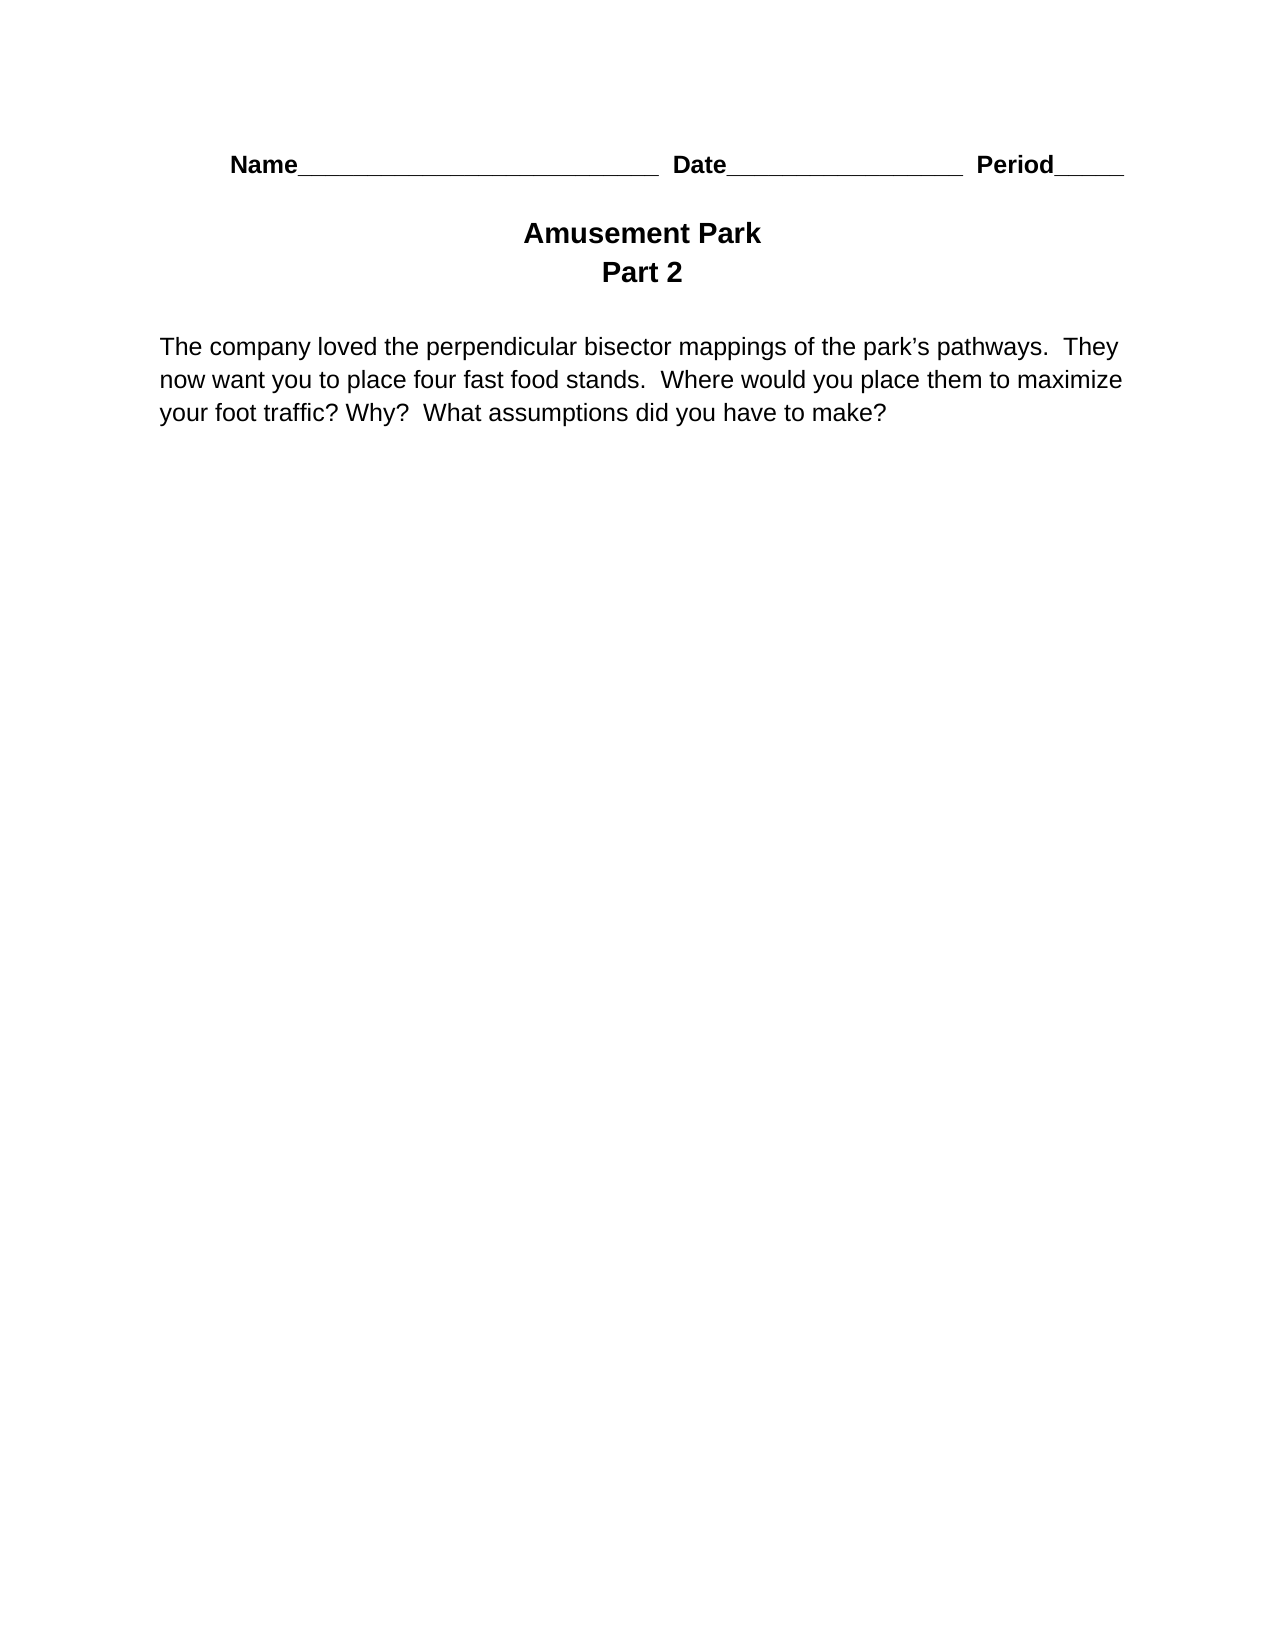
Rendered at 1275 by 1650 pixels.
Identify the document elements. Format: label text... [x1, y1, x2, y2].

text The company loved the perpendicular bisector mappings of the park’s pathways. They now want you to place four fast food stands. Where would you place them to maximize your foot traffic? Why? What assumptions did you have to make? [159, 332, 1125, 426]
text Name__________________________ Date_________________ Period_____ [159, 150, 1125, 179]
text Part 2 [159, 254, 1125, 288]
text Amusement Park [159, 216, 1125, 249]
